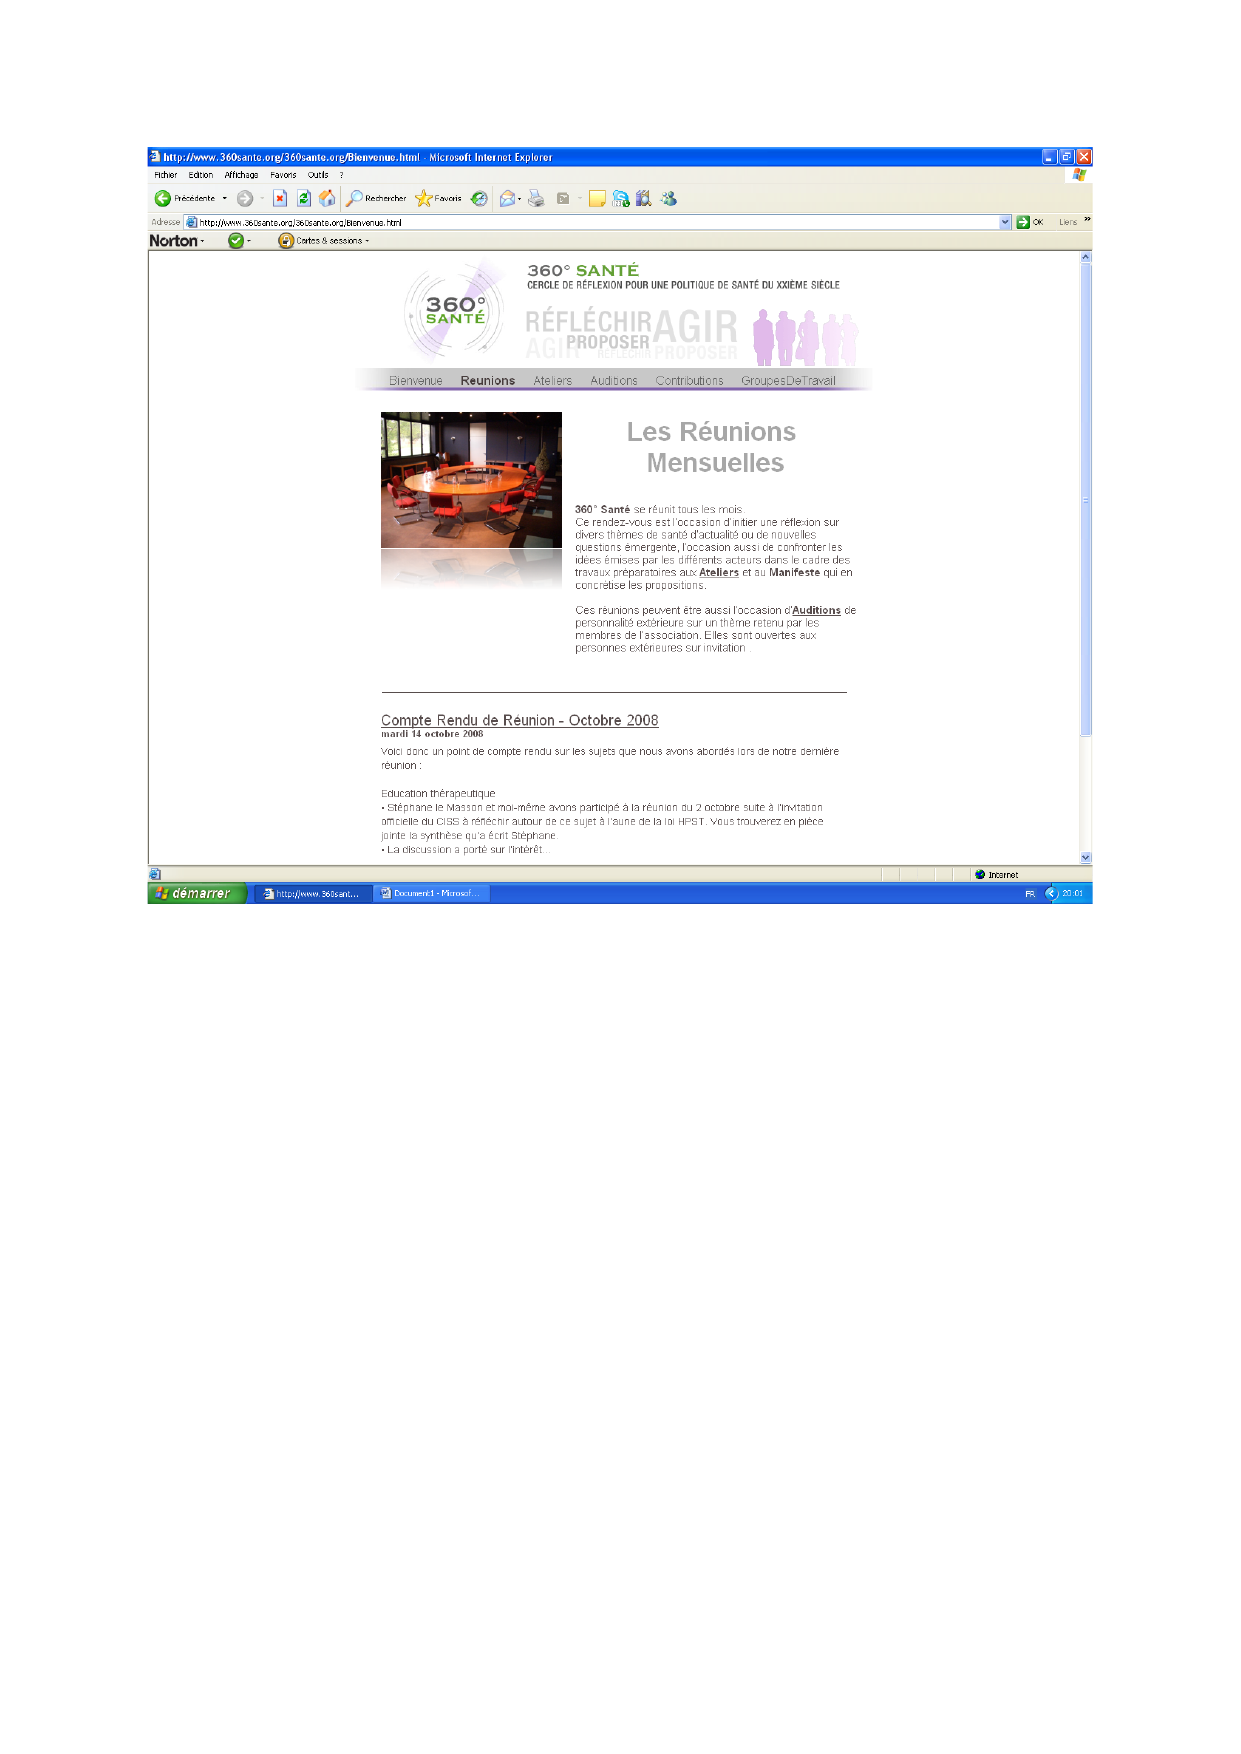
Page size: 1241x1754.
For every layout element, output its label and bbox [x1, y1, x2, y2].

picture [147, 147, 1093, 904]
